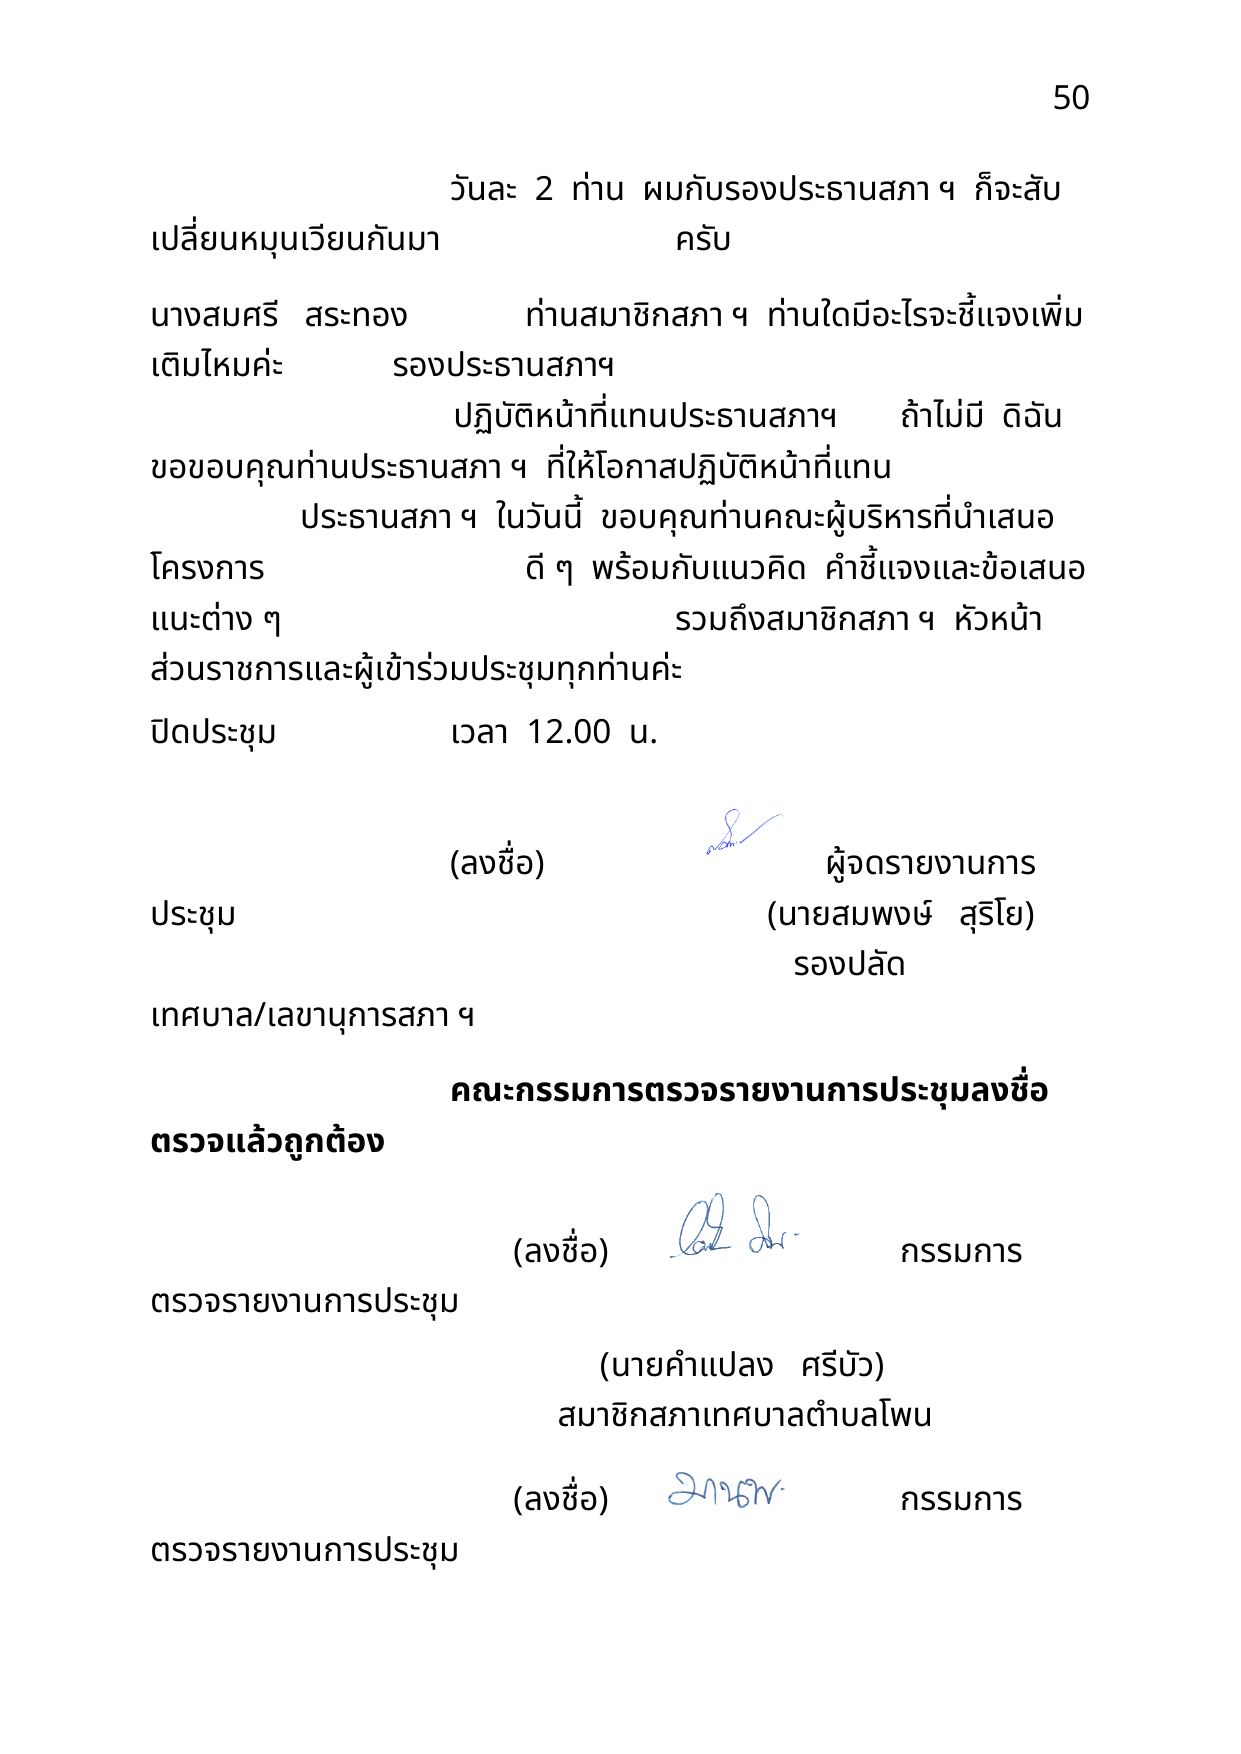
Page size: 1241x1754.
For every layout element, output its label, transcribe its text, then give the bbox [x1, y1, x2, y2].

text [150, 164, 1090, 266]
picture [668, 1191, 801, 1263]
text สมาชิกสภาเทศบาลตำบลโพน [150, 1391, 1090, 1441]
text นางสมศรี สระทอง ท่านสมาชิกสภา ฯ ท่านใดมีอะไรจะชี้แจงเพิ่มเติมไหมค่ะ รองประธานสภาฯ ปฏิบัติหน้าที่แทนประธานสภาฯ ถ้าไม่มี ดิฉันขอขอบคุณท่านประธานสภา ฯ ที่ให้โอกาสปฏิบัติหน้าที่แทน ประธานสภา ฯ ในวันนี้ ขอบคุณท่านคณะผู้บริหารที่นำเสนอโครงการ ดี ๆ พร้อมกับแนวคิด คำชี้แจงและข้อเสนอแนะต่าง ๆ รวมถึงสมาชิกสภา ฯ หัวหน้าส่วนราชการและผู้เข้าร่วมประชุมทุกท่านค่ะ [150, 291, 1090, 695]
text (นายคำแปลง ศรีบัว) [150, 1340, 1090, 1391]
picture [675, 783, 797, 875]
text (ลงชื่อ) กรรมการตรวจรายงานการประชุม [150, 1192, 1090, 1328]
picture [668, 1469, 787, 1509]
text ปิดประชุม เวลา 12.00 น. [150, 708, 1090, 758]
text (ลงชื่อ) ผู้จดรายงานการประชุม (นายสมพงษ์ สุริโย) รองปลัดเทศบาล/เลขานุการสภา ฯ [150, 783, 1090, 1041]
text (ลงชื่อ) กรรมการตรวจรายงานการประชุม [150, 1470, 1090, 1576]
text คณะกรรมการตรวจรายงานการประชุมลงชื่อตรวจแล้วถูกต้อง [150, 1066, 1090, 1167]
